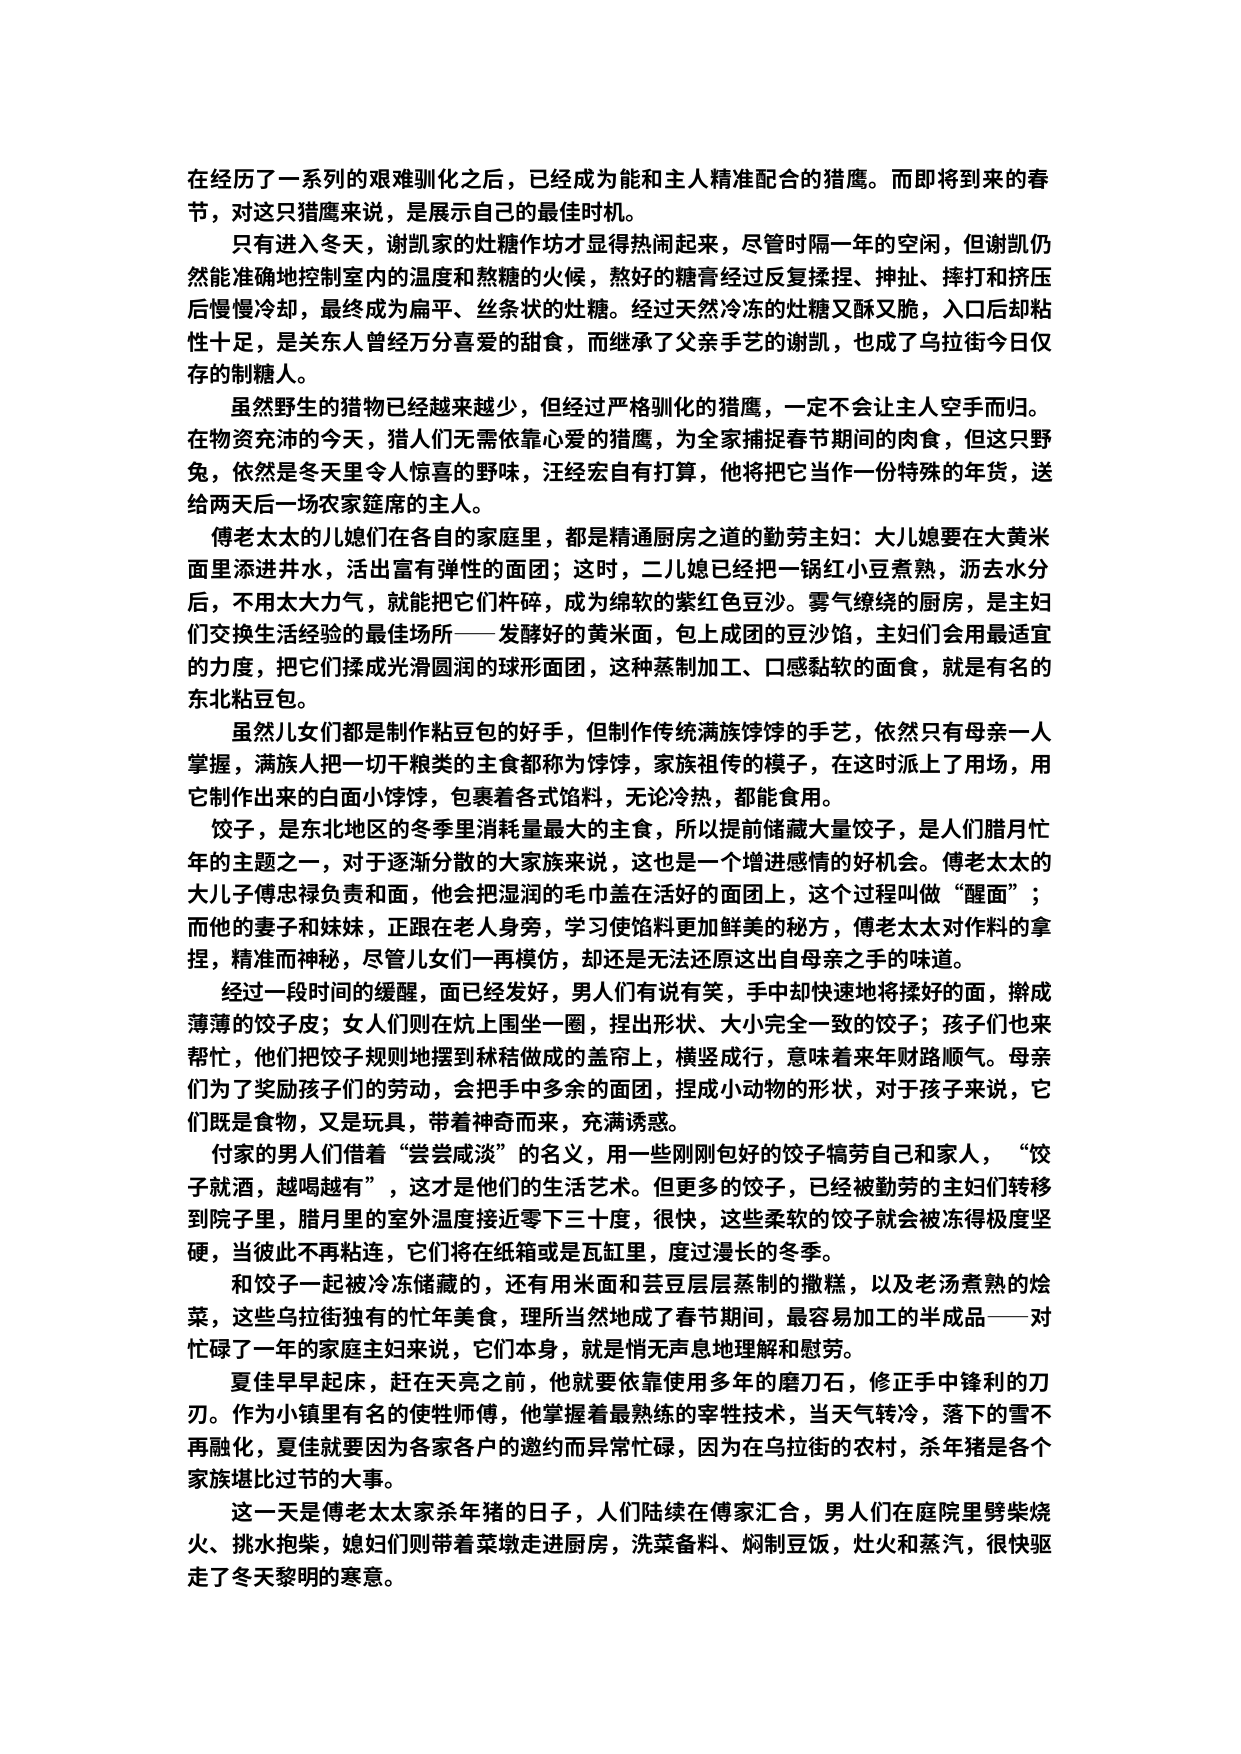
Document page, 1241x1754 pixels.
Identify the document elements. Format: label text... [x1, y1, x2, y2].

text 和饺子一起被冷冻储藏的，还有用米面和芸豆层层蒸制的撒糕，以及老汤煮熟的烩菜，这些乌拉街独有的忙年美食，理所当然地成了春节期间，最容易加工的半成品——对忙碌了一年的家庭主妇来说，它们本身，就是悄无声息地理解和慰劳。 [187, 1267, 1053, 1364]
text 夏佳早早起床，赶在天亮之前，他就要依靠使用多年的磨刀石，修正手中锋利的刀刃。作为小镇里有名的使牲师傅，他掌握着最熟练的宰牲技术，当天气转冷，落下的雪不再融化，夏佳就要因为各家各户的邀约而异常忙碌，因为在乌拉街的农村，杀年猪是各个家族堪比过节的大事。 [187, 1364, 1053, 1494]
text 只有进入冬天，谢凯家的灶糖作坊才显得热闹起来，尽管时隔一年的空闲，但谢凯仍然能准确地控制室内的温度和熬糖的火候，熬好的糖膏经过反复揉捏、抻扯、摔打和挤压后慢慢冷却，最终成为扁平、丝条状的灶糖。经过天然冷冻的灶糖又酥又脆，入口后却粘性十足，是关东人曾经万分喜爱的甜食，而继承了父亲手艺的谢凯，也成了乌拉街今日仅存的制糖人。 [187, 227, 1053, 389]
text 饺子，是东北地区的冬季里消耗量最大的主食，所以提前储藏大量饺子，是人们腊月忙年的主题之一，对于逐渐分散的大家族来说，这也是一个增进感情的好机会。傅老太太的大儿子傅忠禄负责和面，他会把湿润的毛巾盖在活好的面团上，这个过程叫做“醒面”；而他的妻子和妹妹，正跟在老人身旁，学习使馅料更加鲜美的秘方，傅老太太对作料的拿捏，精准而神秘，尽管儿女们一再模仿，却还是无法还原这出自母亲之手的味道。 [187, 812, 1053, 974]
text 经过一段时间的缓醒，面已经发好，男人们有说有笑，手中却快速地将揉好的面，擀成薄薄的饺子皮；女人们则在炕上围坐一圈，捏出形状、大小完全一致的饺子；孩子们也来帮忙，他们把饺子规则地摆到秫秸做成的盖帘上，横竖成行，意味着来年财路顺气。母亲们为了奖励孩子们的劳动，会把手中多余的面团，捏成小动物的形状，对于孩子来说，它们既是食物，又是玩具，带着神奇而来，充满诱惑。 [187, 974, 1053, 1137]
text 虽然野生的猎物已经越来越少，但经过严格驯化的猎鹰，一定不会让主人空手而归。在物资充沛的今天，猎人们无需依靠心爱的猎鹰，为全家捕捉春节期间的肉食，但这只野兔，依然是冬天里令人惊喜的野味，汪经宏自有打算，他将把它当作一份特殊的年货，送给两天后一场农家筵席的主人。 [187, 389, 1053, 519]
text 傅老太太的儿媳们在各自的家庭里，都是精通厨房之道的勤劳主妇：大儿媳要在大黄米面里添进井水，活出富有弹性的面团；这时，二儿媳已经把一锅红小豆煮熟，沥去水分后，不用太大力气，就能把它们杵碎，成为绵软的紫红色豆沙。雾气缭绕的厨房，是主妇们交换生活经验的最佳场所——发酵好的黄米面，包上成团的豆沙馅，主妇们会用最适宜的力度，把它们揉成光滑圆润的球形面团，这种蒸制加工、口感黏软的面食，就是有名的东北粘豆包。 [187, 519, 1053, 714]
text 虽然儿女们都是制作粘豆包的好手，但制作传统满族饽饽的手艺，依然只有母亲一人掌握，满族人把一切干粮类的主食都称为饽饽，家族祖传的模子，在这时派上了用场，用它制作出来的白面小饽饽，包裹着各式馅料，无论冷热，都能食用。 [187, 714, 1053, 812]
text 这一天是傅老太太家杀年猪的日子，人们陆续在傅家汇合，男人们在庭院里劈柴烧火、挑水抱柴，媳妇们则带着菜墩走进厨房，洗菜备料、焖制豆饭，灶火和蒸汽，很快驱走了冬天黎明的寒意。 [187, 1494, 1053, 1592]
text 付家的男人们借着“尝尝咸淡”的名义，用一些刚刚包好的饺子犒劳自己和家人， “饺子就酒，越喝越有”，这才是他们的生活艺术。但更多的饺子，已经被勤劳的主妇们转移到院子里，腊月里的室外温度接近零下三十度，很快，这些柔软的饺子就会被冻得极度坚硬，当彼此不再粘连，它们将在纸箱或是瓦缸里，度过漫长的冬季。 [187, 1137, 1053, 1267]
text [187, 162, 1053, 227]
